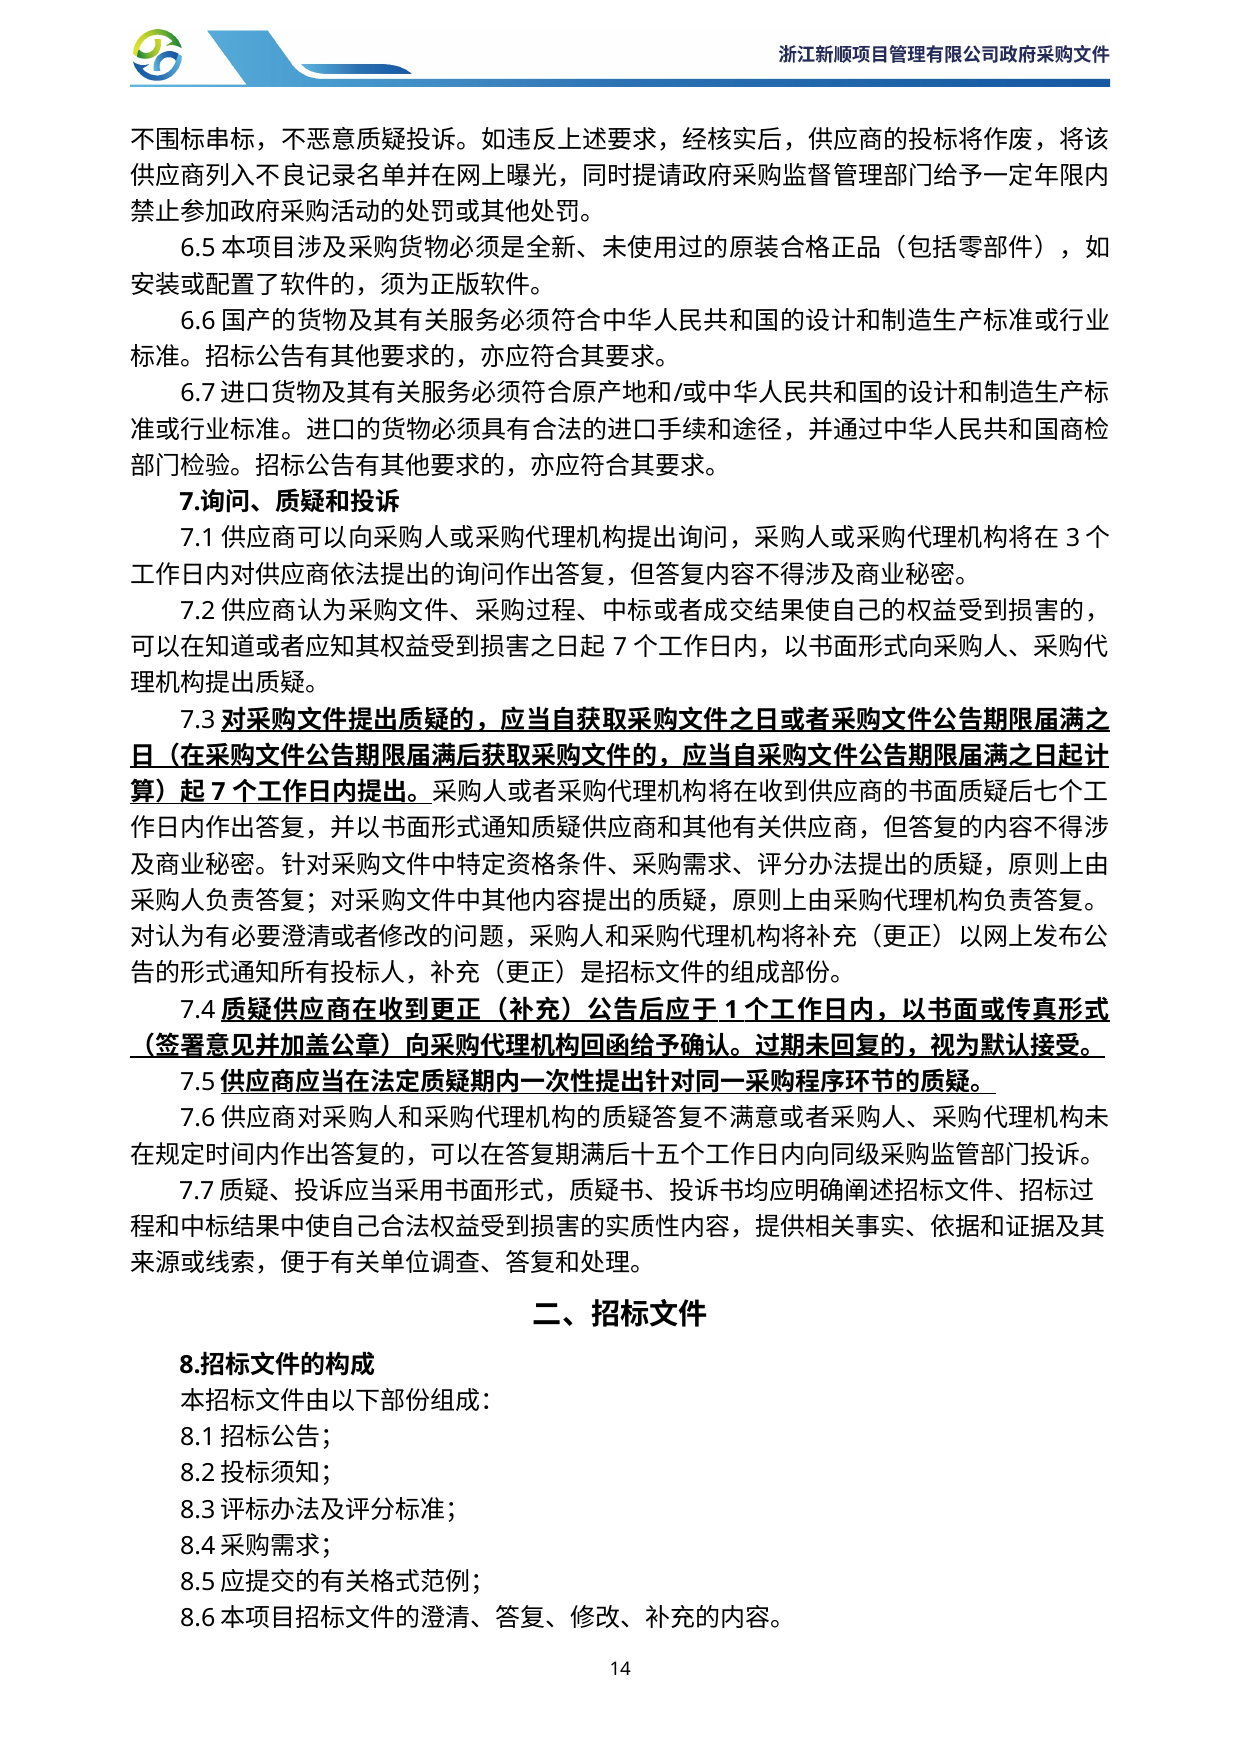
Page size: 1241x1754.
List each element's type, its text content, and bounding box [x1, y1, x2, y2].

picture [129, 29, 1111, 87]
text 7.7质疑、投诉应当采用书面形式，质疑书、投诉书均应明确阐述招标文件、招标过程和中标结果中使自己合法权益受到损害的实质性内容，提供相关事实、依据和证据及其来源或线索，便于有关单位调查、答复和处理。 [130, 1170, 1110, 1279]
subtitle 二、招标文件 [130, 1279, 1110, 1344]
text 6.6国产的货物及其有关服务必须符合中华人民共和国的设计和制造生产标准或行业标准。招标公告有其他要求的，亦应符合其要求。 [130, 300, 1110, 373]
text 8.6本项目招标文件的澄清、答复、修改、补充的内容。 [130, 1598, 1110, 1634]
text 7.5供应商应当在法定质疑期内一次性提出针对同一采购程序环节的质疑。 [130, 1062, 1110, 1098]
text 8.招标文件的构成 [130, 1344, 1110, 1380]
text 8.1招标公告； [130, 1417, 1110, 1453]
text 7.1供应商可以向采购人或采购代理机构提出询问，采购人或采购代理机构将在3个工作日内对供应商依法提出的询问作出答复，但答复内容不得涉及商业秘密。 [130, 518, 1110, 590]
text 8.2投标须知； [130, 1453, 1110, 1489]
text 7.询问、质疑和投诉 [130, 482, 1110, 518]
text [130, 119, 1110, 228]
text 7.3对采购文件提出质疑的，应当自获取采购文件之日或者采购文件公告期限届满之日（在采购文件公告期限届满后获取采购文件的，应当自采购文件公告期限届满之日起计算）起 7 个工作日内提出。采购人或者采购代理机构将在收到供应商的书面质疑后七个工作日内作出答复，并以书面形式通知质疑供应商和其他有关供应商，但答复的内容不得涉及商业秘密。针对采购文件中特定资格条件、采购需求、评分办法提出的质疑，原则上由采购人负责答复；对采购文件中其他内容提出的质疑，原则上由采购代理机构负责答复。对认为有必要澄清或者修改的问题，采购人和采购代理机构将补充（更正）以网上发布公告的形式通知所有投标人，补充（更正）是招标文件的组成部份。 [130, 699, 1110, 989]
text 8.4采购需求； [130, 1525, 1110, 1562]
text 7.2供应商认为采购文件、采购过程、中标或者成交结果使自己的权益受到损害的，可以在知道或者应知其权益受到损害之日起 7 个工作日内，以书面形式向采购人、采购代理机构提出质疑。 [130, 590, 1110, 699]
text 6.5本项目涉及采购货物必须是全新、未使用过的原装合格正品（包括零部件），如安装或配置了软件的，须为正版软件。 [130, 228, 1110, 300]
text 本招标文件由以下部份组成： [130, 1380, 1110, 1417]
text 8.5应提交的有关格式范例； [130, 1562, 1110, 1598]
text 6.7进口货物及其有关服务必须符合原产地和/或中华人民共和国的设计和制造生产标准或行业标准。进口的货物必须具有合法的进口手续和途径，并通过中华人民共和国商检部门检验。招标公告有其他要求的，亦应符合其要求。 [130, 373, 1110, 482]
text 8.3评标办法及评分标准； [130, 1489, 1110, 1525]
text 7.6供应商对采购人和采购代理机构的质疑答复不满意或者采购人、采购代理机构未在规定时间内作出答复的，可以在答复期满后十五个工作日内向同级采购监管部门投诉。 [130, 1098, 1110, 1170]
text 7.4质疑供应商在收到更正（补充）公告后应于1个工作日内，以书面或传真形式（签署意见并加盖公章）向采购代理机构回函给予确认。过期未回复的，视为默认接受。 [130, 989, 1110, 1062]
